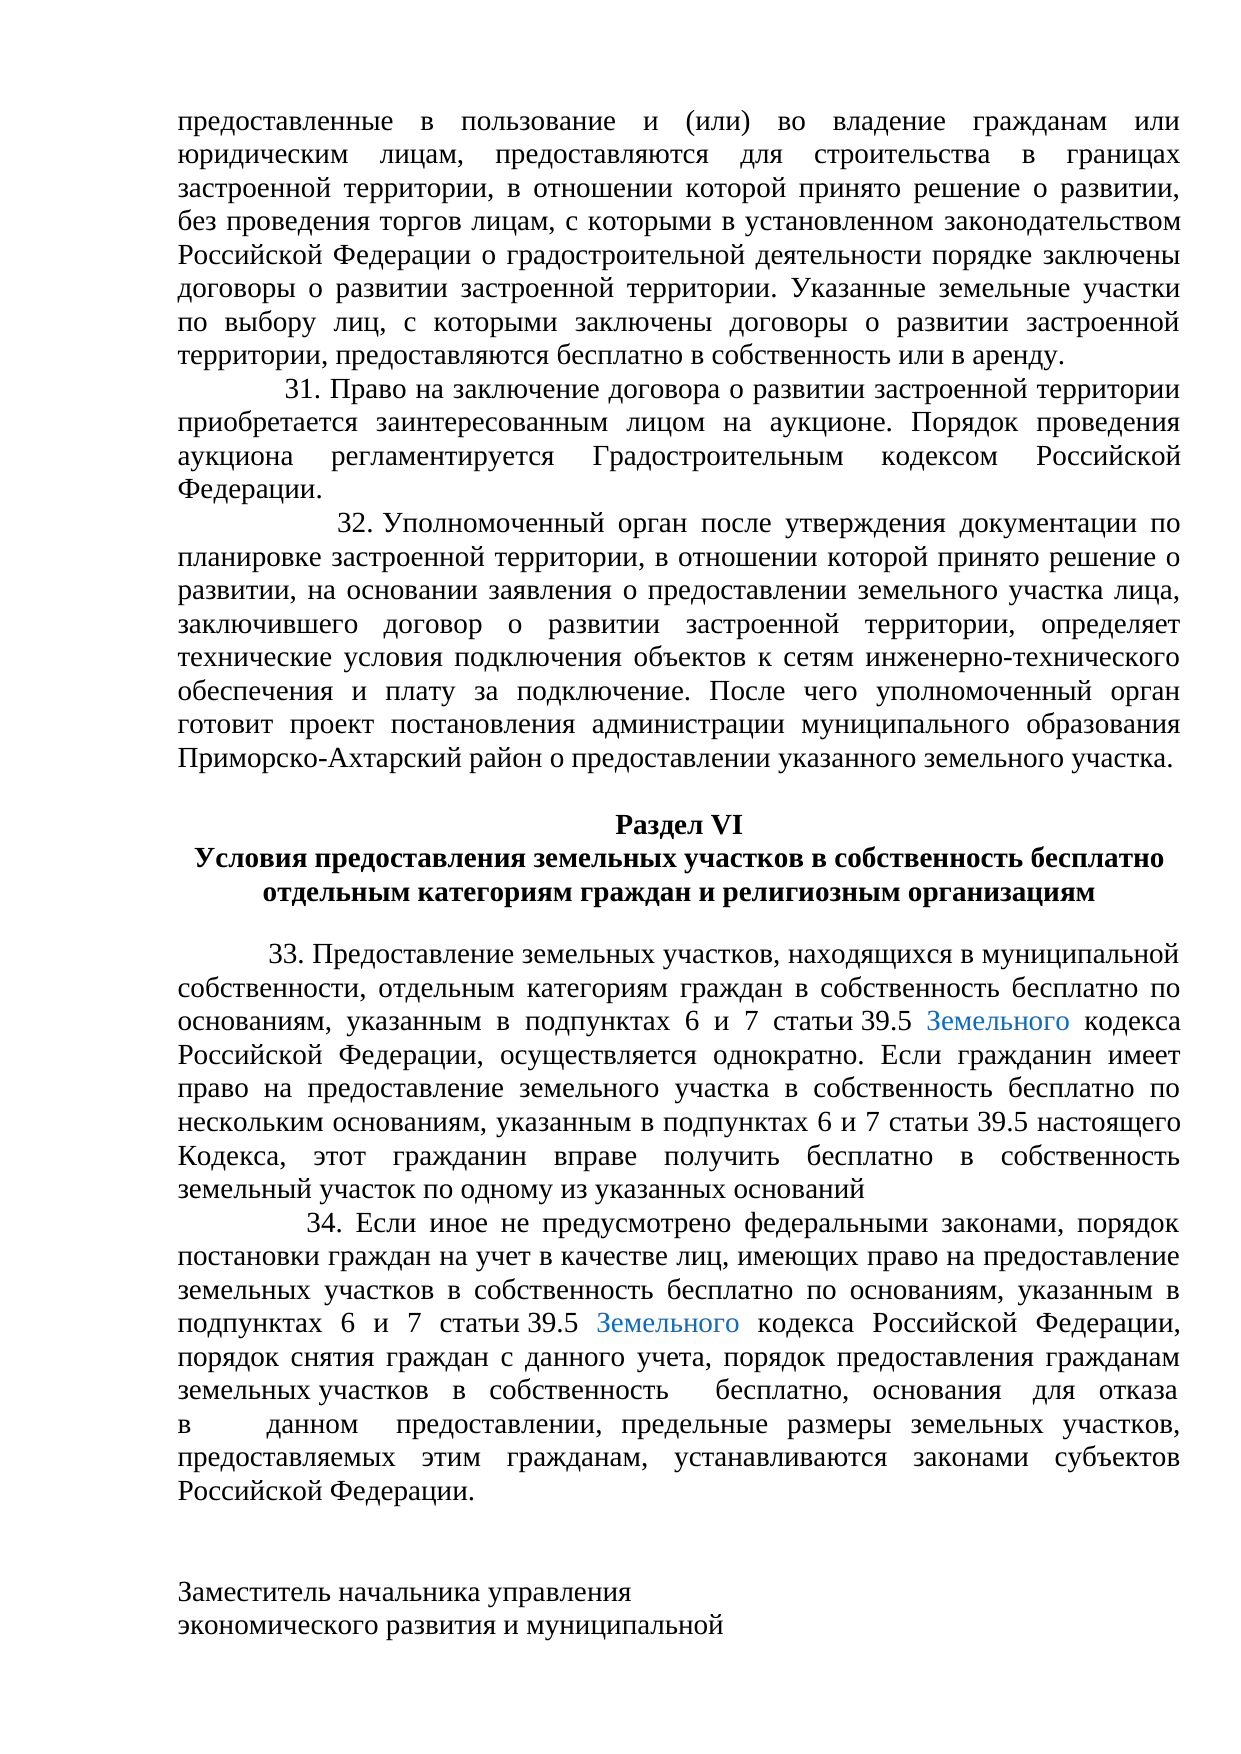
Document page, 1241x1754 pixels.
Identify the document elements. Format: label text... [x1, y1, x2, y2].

text 34. Если иное не предусмотрено федеральными законами, порядок постановки граждан на учет в качестве лиц, имеющих право на предоставление земельных участков в собственность бесплатно по основаниям, указанным в подпунктах 6 и 7 статьи 39.5 Земельного кодекса Российской Федерации, порядок снятия граждан с данного учета, порядок предоставления гражданам земельных участков в собственность бесплатно, основания для отказа в данном предоставлении, предельные размеры земельных участков, предоставляемых этим гражданам, устанавливаются законами субъектов Российской Федерации. [177, 1205, 1181, 1507]
text 32. Уполномоченный орган после утверждения документации по планировке застроенной территории, в отношении которой принято решение о развитии, на основании заявления о предоставлении земельного участка лица, заключившего договор о развитии застроенной территории, определяет технические условия подключения объектов к сетям инженерно-технического обеспечения и плату за подключение. После чего уполномоченный орган готовит проект постановления администрации муниципального образования Приморско-Ахтарский район о предоставлении указанного земельного участка. [177, 505, 1181, 773]
subtitle Раздел VI Условия предоставления земельных участков в собственность бесплатно отдельным категориям граждан и религиозным организациям [177, 807, 1181, 908]
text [177, 103, 1181, 371]
text 33. Предоставление земельных участков, находящихся в муниципальной собственности, отдельным категориям граждан в собственность бесплатно по основаниям, указанным в подпунктах 6 и 7 статьи 39.5 Земельного кодекса Российской Федерации, осуществляется однократно. Если гражданин имеет право на предоставление земельного участка в собственность бесплатно по нескольким основаниям, указанным в подпунктах 6 и 7 статьи 39.5 настоящего Кодекса, этот гражданин вправе получить бесплатно в собственность земельный участок по одному из указанных оснований [177, 936, 1181, 1205]
text Заместитель начальника управления [177, 1574, 1211, 1607]
text 31. Право на заключение договора о развитии застроенной территории приобретается заинтересованным лицом на аукционе. Порядок проведения аукциона регламентируется Градостроительным кодексом Российской Федерации. [177, 371, 1181, 505]
text экономического развития и муниципальной [177, 1607, 1211, 1641]
